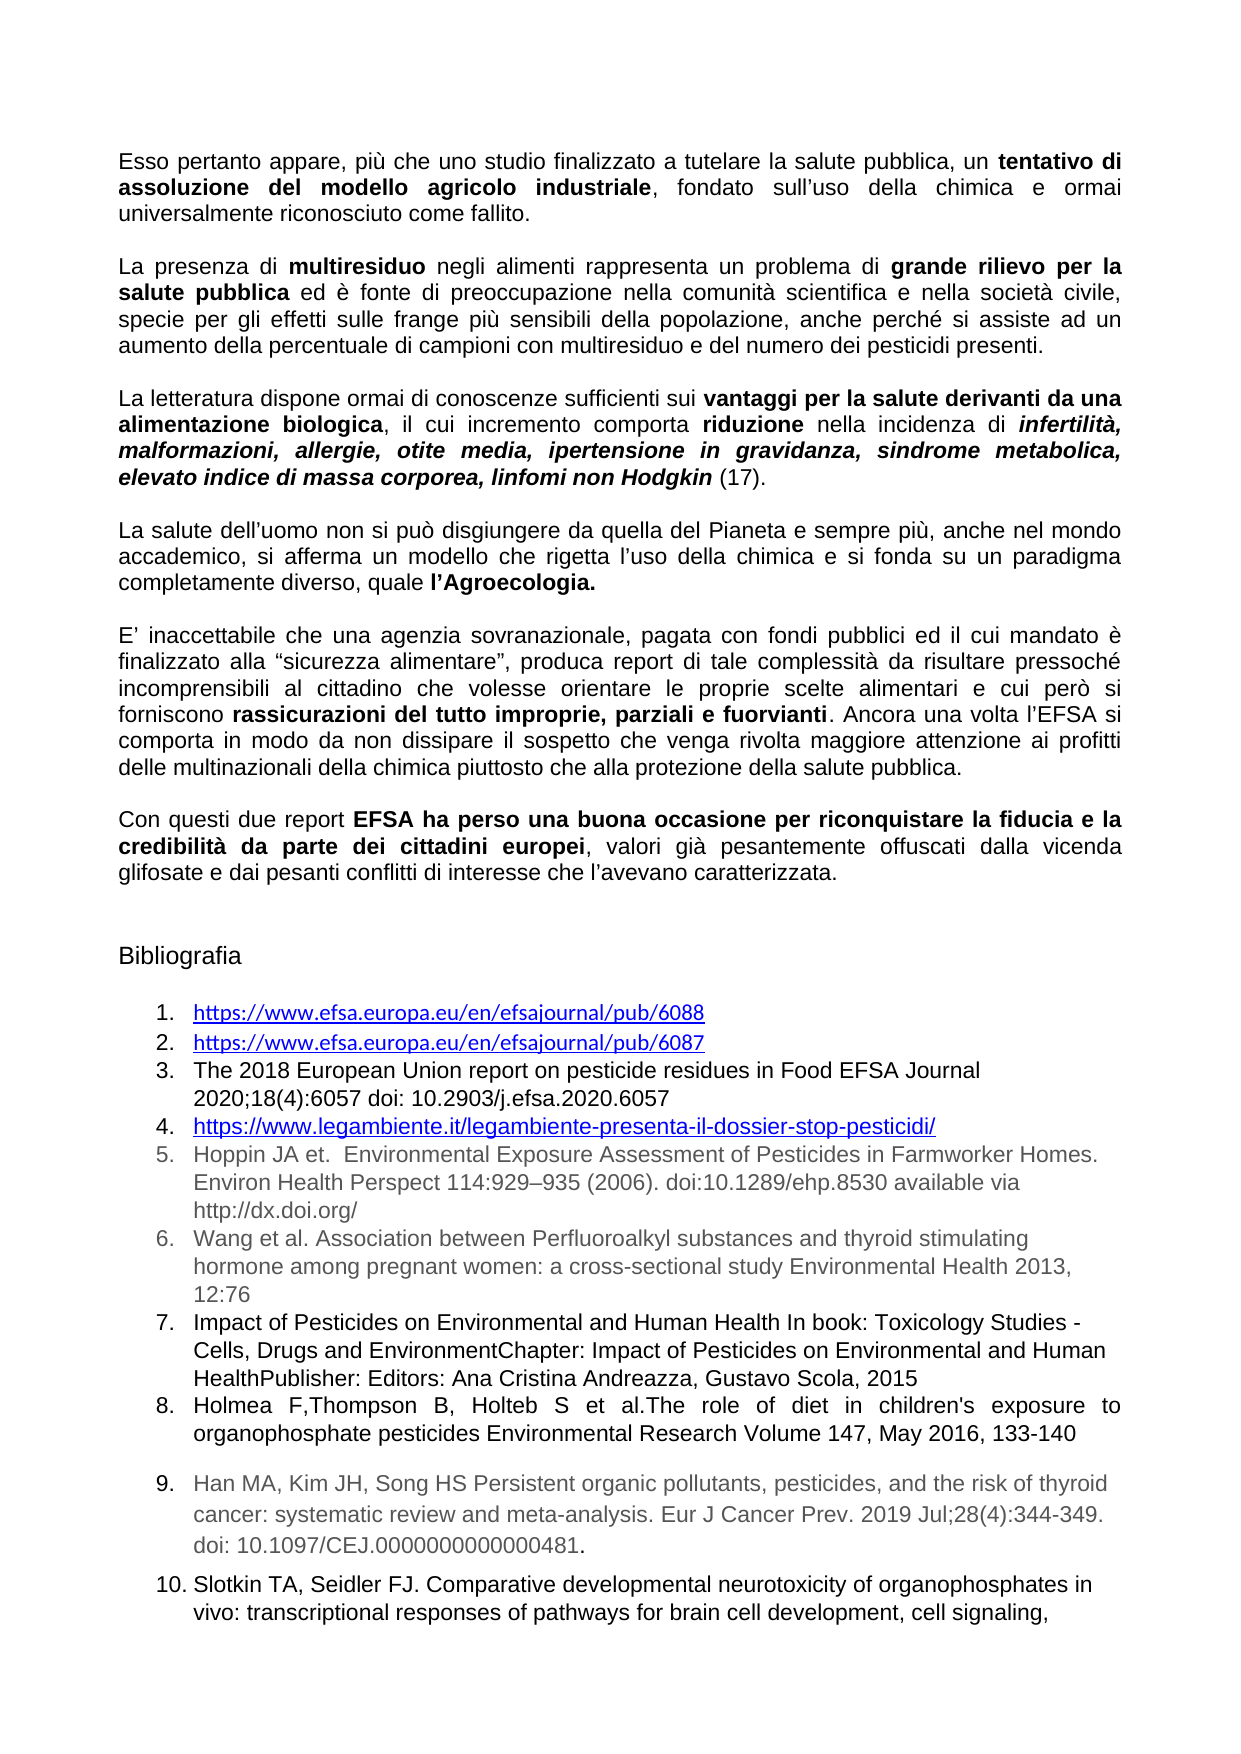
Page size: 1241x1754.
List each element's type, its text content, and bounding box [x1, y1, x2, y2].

list Holmea F,Thompson B, Holteb S et al.The role of diet in children's exposure to organophosphate pesticides Environmental Research Volume 147, May 2016, 133-140 [156, 1498, 1122, 1552]
text La presenza di multiresiduo negli alimenti rappresenta un problema di grande rilievo per la salute pubblica ed è fonte di preoccupazione nella comunità scientifica e nella società civile, specie per gli effetti sulle frange più sensibili della popolazione, anche perché si assiste ad un aumento della percentuale di campioni con multiresiduo e del numero dei pesticidi presenti. [118, 358, 1122, 464]
list https://www.efsa.europa.eu/en/efsajournal/pub/6087 [156, 1133, 1122, 1161]
text E’ inaccettabile che una agenzia sovranazionale, pagata con fondi pubblici ed il cui mandato è finalizzato alla “sicurezza alimentare”, produca report di tale complessità da risultare pressoché incomprensibili al cittadino che volesse orientare le proprie scelte alimentari e cui però si forniscono rassicurazioni del tutto improprie, parziali e fuorvianti. Ancora una volta l’EFSA si comporta in modo da non dissipare il sospetto che venga rivolta maggiore attenzione ai profitti delle multinazionali della chimica piuttosto che alla protezione della salute pubblica. [118, 727, 1122, 886]
text La letteratura dispone ormai di conoscenze sufficienti sui vantaggi per la salute derivanti da una alimentazione biologica, il cui incremento comporta riduzione nella incidenza di infertilità, malformazioni, allergie, otite media, ipertensione in gravidanza, sindrome metabolica, elevato indice di massa corporea, linfomi non Hodgkin (17). [118, 490, 1122, 596]
list Impact of Pesticides on Environmental and Human Health In book: Toxicology Studies - Cells, Drugs and EnvironmentChapter: Impact of Pesticides on Environmental and Human HealthPublisher: Editors: Ana Cristina Andreazza, Gustavo Scola, 2015 [156, 1414, 1122, 1496]
text Bibliografia [118, 1046, 1122, 1075]
list https://www.efsa.europa.eu/en/efsajournal/pub/6088 [156, 1103, 1122, 1132]
list Wang et al. Association between Perfluoroalkyl substances and thyroid stimulating hormone among pregnant women: a cross-sectional study Environmental Health 2013, 12:76 [156, 1330, 1122, 1413]
text Il Report EFSA risulta essere, in definitiva, un grande “castello di carta” in cui si è ricercato ciò che già a priori si poteva prevedere di non trovare ed omettendo invece di indagare su effetti che già la comunità scientifica segnalava. [118, 148, 1122, 227]
text Esso pertanto appare, più che uno studio finalizzato a tutelare la salute pubblica, un tentativo di assoluzione del modello agricolo industriale, fondato sull’uso della chimica e ormai universalmente riconosciuto come fallito. [118, 253, 1122, 332]
list The 2018 European Union report on pesticide residues in Food EFSA Journal 2020;18(4):6057 doi: 10.2903/j.efsa.2020.6057 [156, 1163, 1122, 1217]
text Con questi due report EFSA ha perso una buona occasione per riconquistare la fiducia e la credibilità da parte dei cittadini europei, valori già pesantemente offuscati dalla vicenda glifosate e dai pesanti conflitti di interesse che l’avevano caratterizzata. [118, 912, 1122, 991]
list Hoppin JA et. Environmental Exposure Assessment of Pesticides in Farmworker Homes. Environ Health Perspect 114:929–935 (2006). doi:10.1289/ehp.8530 available via http://dx.doi.org/ [156, 1247, 1122, 1329]
text La salute dell’uomo non si può disgiungere da quella del Pianeta e sempre più, anche nel mondo accademico, si afferma un modello che rigetta l’uso della chimica e si fonda su un paradigma completamente diverso, quale l’Agroecologia. [118, 622, 1122, 701]
list https://www.legambiente.it/legambiente-presenta-il-dossier-stop-pesticidi/ [156, 1219, 1122, 1245]
